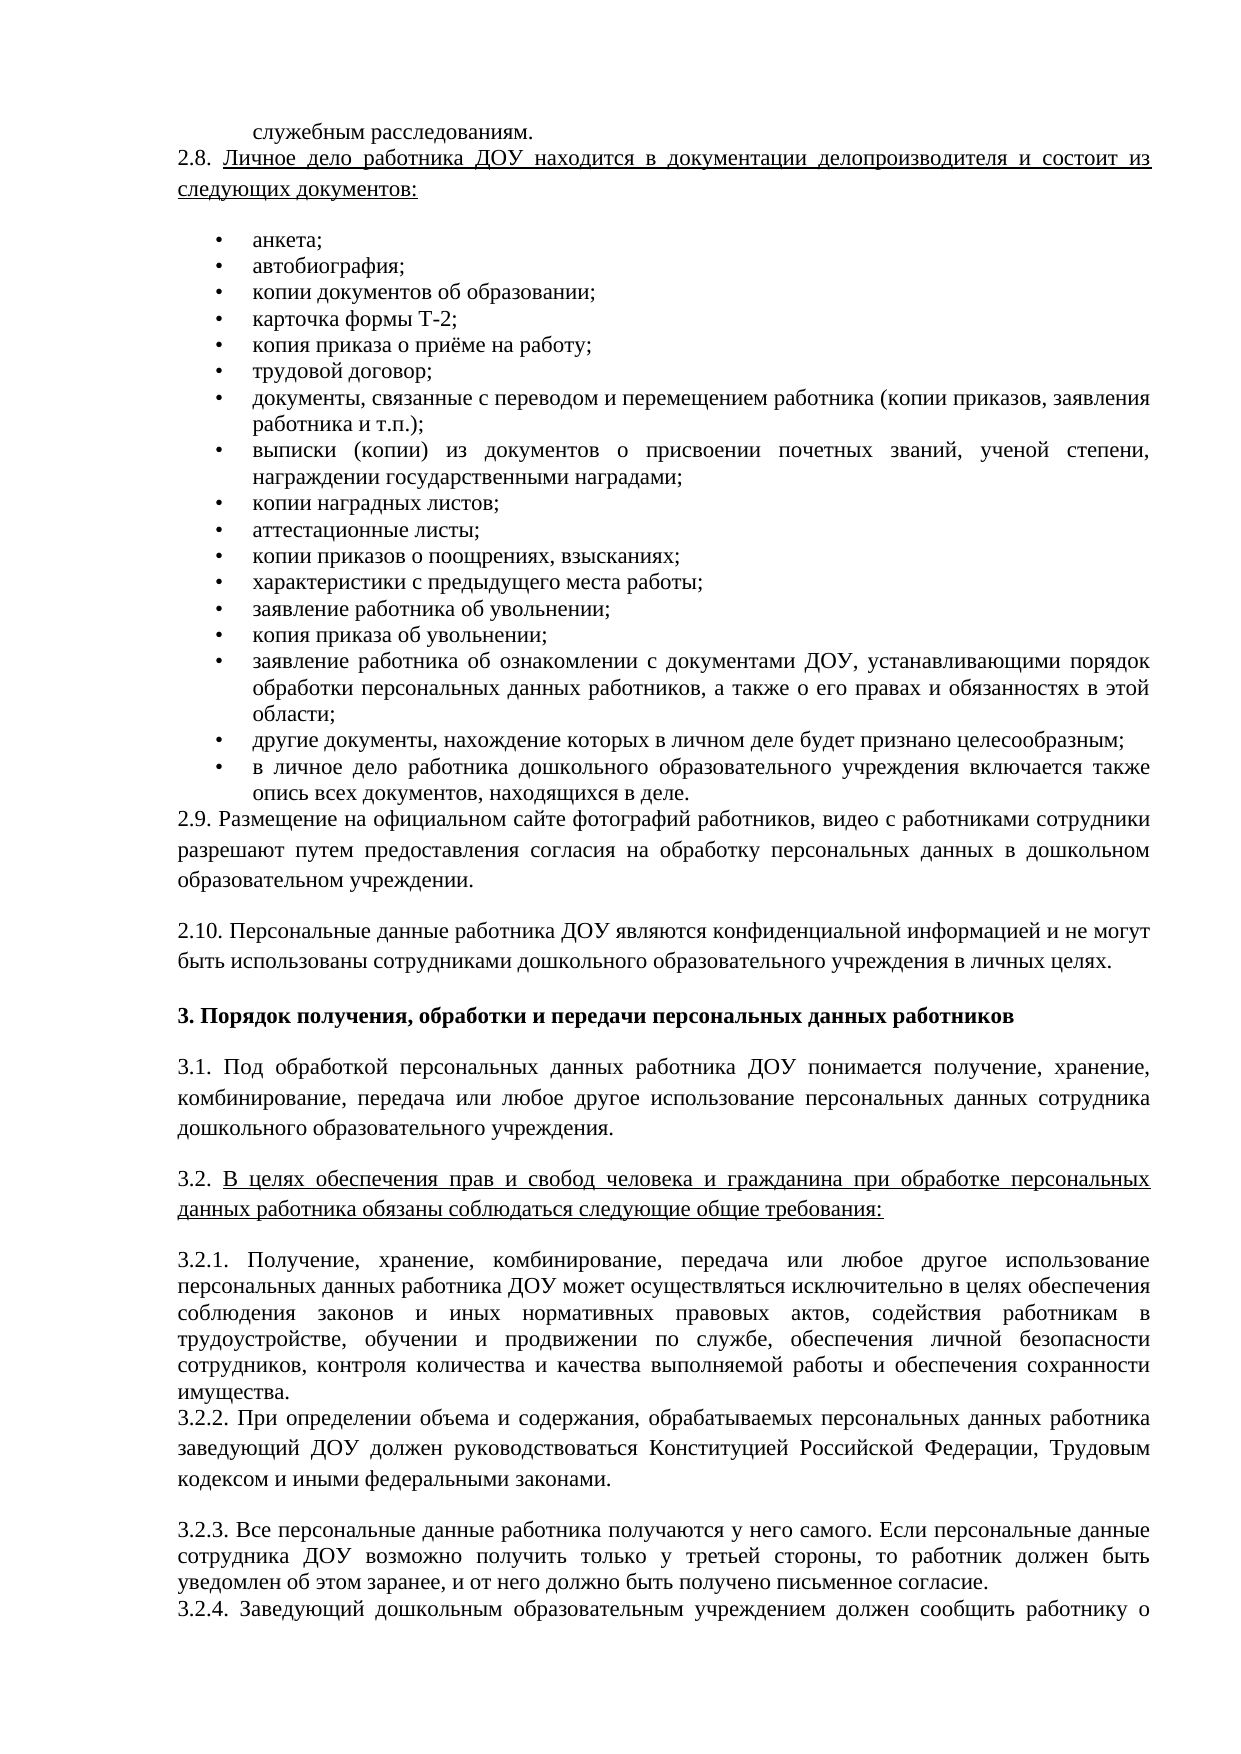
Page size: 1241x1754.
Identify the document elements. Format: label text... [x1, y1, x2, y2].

list в личное дело работника дошкольного образовательного учреждения включается также опись всех документов, находящихся в деле. [215, 753, 1152, 806]
text 3.2.1. Получение, хранение, комбинирование, передача или любое другое использование персональных данных работника ДОУ может осуществляться исключительно в целях обеспечения соблюдения законов и иных нормативных правовых актов, содействия работникам в трудоустройстве, обучении и продвижении по службе, обеспечения личной безопасности сотрудников, контроля количества и качества выполняемой работы и обеспечения сохранности имущества. [177, 1246, 1152, 1404]
text 3.1. Под обработкой персональных данных работника ДОУ понимается получение, хранение, комбинирование, передача или любое другое использование персональных данных сотрудника дошкольного образовательного учреждения. [177, 1053, 1152, 1140]
list выписки (копии) из документов о присвоении почетных званий, ученой степени, награждении государственными наградами; [215, 437, 1152, 489]
list документы, связанные с переводом и перемещением работника (копии приказов, заявления работника и т.п.); [215, 384, 1152, 437]
list заявление работника об увольнении; [215, 595, 1152, 621]
list автобиография; [215, 252, 1152, 278]
text 2.9. Размещение на официальном сайте фотографий работников, видео с работниками сотрудники разрешают путем предоставления согласия на обработку персональных данных в дошкольном образовательном учреждении. [177, 806, 1152, 892]
text 3.2. В целях обеспечения прав и свобод человека и гражданина при обработке персональных данных работника обязаны соблюдаться следующие общие требования: [177, 1165, 1152, 1221]
list копии наградных листов; [215, 489, 1152, 516]
text 3.2.3. Все персональные данные работника получаются у него самого. Если персональные данные сотрудника ДОУ возможно получить только у третьей стороны, то работник должен быть уведомлен об этом заранее, и от него должно быть получено письменное согласие. [177, 1516, 1152, 1595]
text 2.8. Личное дело работника ДОУ находится в документации делопроизводителя и состоит из следующих документов: [177, 144, 1152, 201]
list копия приказа о приёме на работу; [215, 331, 1152, 357]
text 3. Порядок получения, обработки и передачи персональных данных работников [177, 1002, 1152, 1029]
list заявление работника об ознакомлении с документами ДОУ, устанавливающими порядок обработки персональных данных работников, а также о его правах и обязанностях в этой области; [215, 647, 1152, 726]
text 2.10. Персональные данные работника ДОУ являются конфиденциальной информацией и не могут быть использованы сотрудниками дошкольного образовательного учреждения в личных целях. [177, 917, 1152, 973]
list аттестационные листы; [215, 516, 1152, 542]
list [215, 118, 1152, 144]
list карточка формы Т-2; [215, 305, 1152, 331]
list копии приказов о поощрениях, взысканиях; [215, 542, 1152, 568]
list трудовой договор; [215, 357, 1152, 384]
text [177, 1595, 1152, 1621]
list характеристики с предыдущего места работы; [215, 568, 1152, 595]
list другие документы, нахождение которых в личном деле будет признано целесообразным; [215, 726, 1152, 753]
list копии документов об образовании; [215, 278, 1152, 305]
text 3.2.2. При определении объема и содержания, обрабатываемых персональных данных работника заведующий ДОУ должен руководствоваться Конституцией Российской Федерации, Трудовым кодексом и иными федеральными законами. [177, 1404, 1152, 1491]
list анкета; [215, 226, 1152, 252]
list копия приказа об увольнении; [215, 621, 1152, 647]
